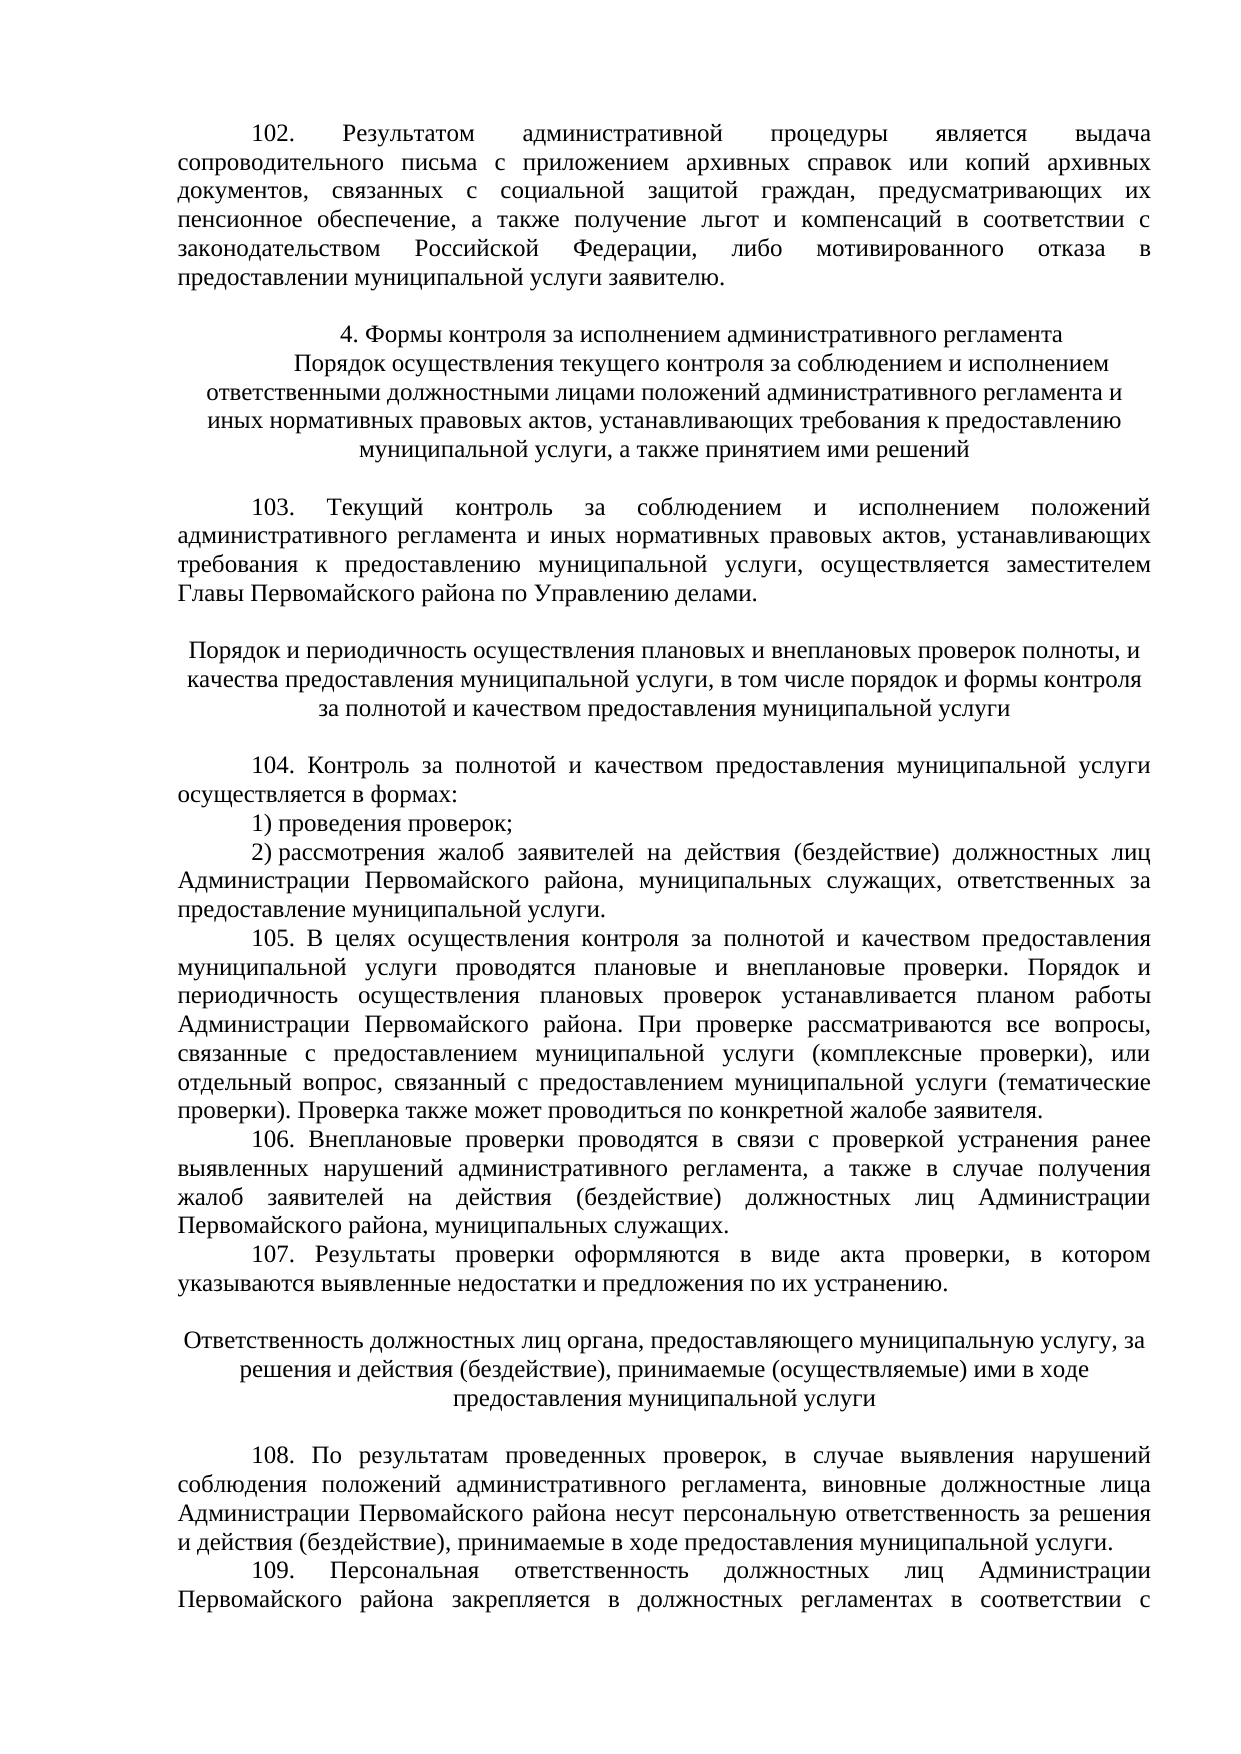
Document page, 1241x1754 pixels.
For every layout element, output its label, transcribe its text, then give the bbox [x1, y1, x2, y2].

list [177, 1556, 1152, 1613]
list 102. Результатом административной процедуры является выдача сопроводительного письма с приложением архивных справок или копий архивных документов, связанных с социальной защитой граждан, предусматривающих их пенсионное обеспечение, а также получение льгот и компенсаций в соответствии с законодательством Российской Федерации, либо мотивированного отказа в предоставлении муниципальной услуги заявителю. [177, 118, 1152, 291]
list 104. Контроль за полнотой и качеством предоставления муниципальной услуги осуществляется в формах: [177, 751, 1152, 808]
text Порядок и периодичность осуществления плановых и внеплановых проверок полноты, и качества предоставления муниципальной услуги, в том числе порядок и формы контроля за полнотой и качеством предоставления муниципальной услуги [177, 636, 1152, 722]
text Ответственность должностных лиц органа, предоставляющего муниципальную услугу, за решения и действия (бездействие), принимаемые (осуществляемые) ими в ходе предоставления муниципальной услуги [177, 1326, 1152, 1412]
list 107. Результаты проверки оформляются в виде акта проверки, в котором указываются выявленные недостатки и предложения по их устранению. [177, 1239, 1152, 1297]
list 106. Внеплановые проверки проводятся в связи с проверкой устранения ранее выявленных нарушений административного регламента, а также в случае получения жалоб заявителей на действия (бездействие) должностных лиц Администрации Первомайского района, муниципальных служащих. [177, 1124, 1152, 1239]
list 108. По результатам проведенных проверок, в случае выявления нарушений соблюдения положений административного регламента, виновные должностные лица Администрации Первомайского района несут персональную ответственность за решения и действия (бездействие), принимаемые в ходе предоставления муниципальной услуги. [177, 1441, 1152, 1556]
list 105. В целях осуществления контроля за полнотой и качеством предоставления муниципальной услуги проводятся плановые и внеплановые проверки. Порядок и периодичность осуществления плановых проверок устанавливается планом работы Администрации Первомайского района. При проверке рассматриваются все вопросы, связанные с предоставлением муниципальной услуги (комплексные проверки), или отдельный вопрос, связанный с предоставлением муниципальной услуги (тематические проверки). Проверка также может проводиться по конкретной жалобе заявителя. [177, 923, 1152, 1124]
text 2) рассмотрения жалоб заявителей на действия (бездействие) должностных лиц Администрации Первомайского района, муниципальных служащих, ответственных за предоставление муниципальной услуги. [177, 837, 1152, 923]
list 103. Текущий контроль за соблюдением и исполнением положений административного регламента и иных нормативных правовых актов, устанавливающих требования к предоставлению муниципальной услуги, осуществляется заместителем Главы Первомайского района по Управлению делами. [177, 492, 1152, 607]
text 1) проведения проверок; [177, 808, 1152, 837]
text Порядок осуществления текущего контроля за соблюдением и исполнением ответственными должностными лицами положений административного регламента и иных нормативных правовых актов, устанавливающих требования к предоставлению муниципальной услуги, а также принятием ими решений [177, 348, 1152, 463]
text 4. Формы контроля за исполнением административного регламента [177, 319, 1152, 348]
